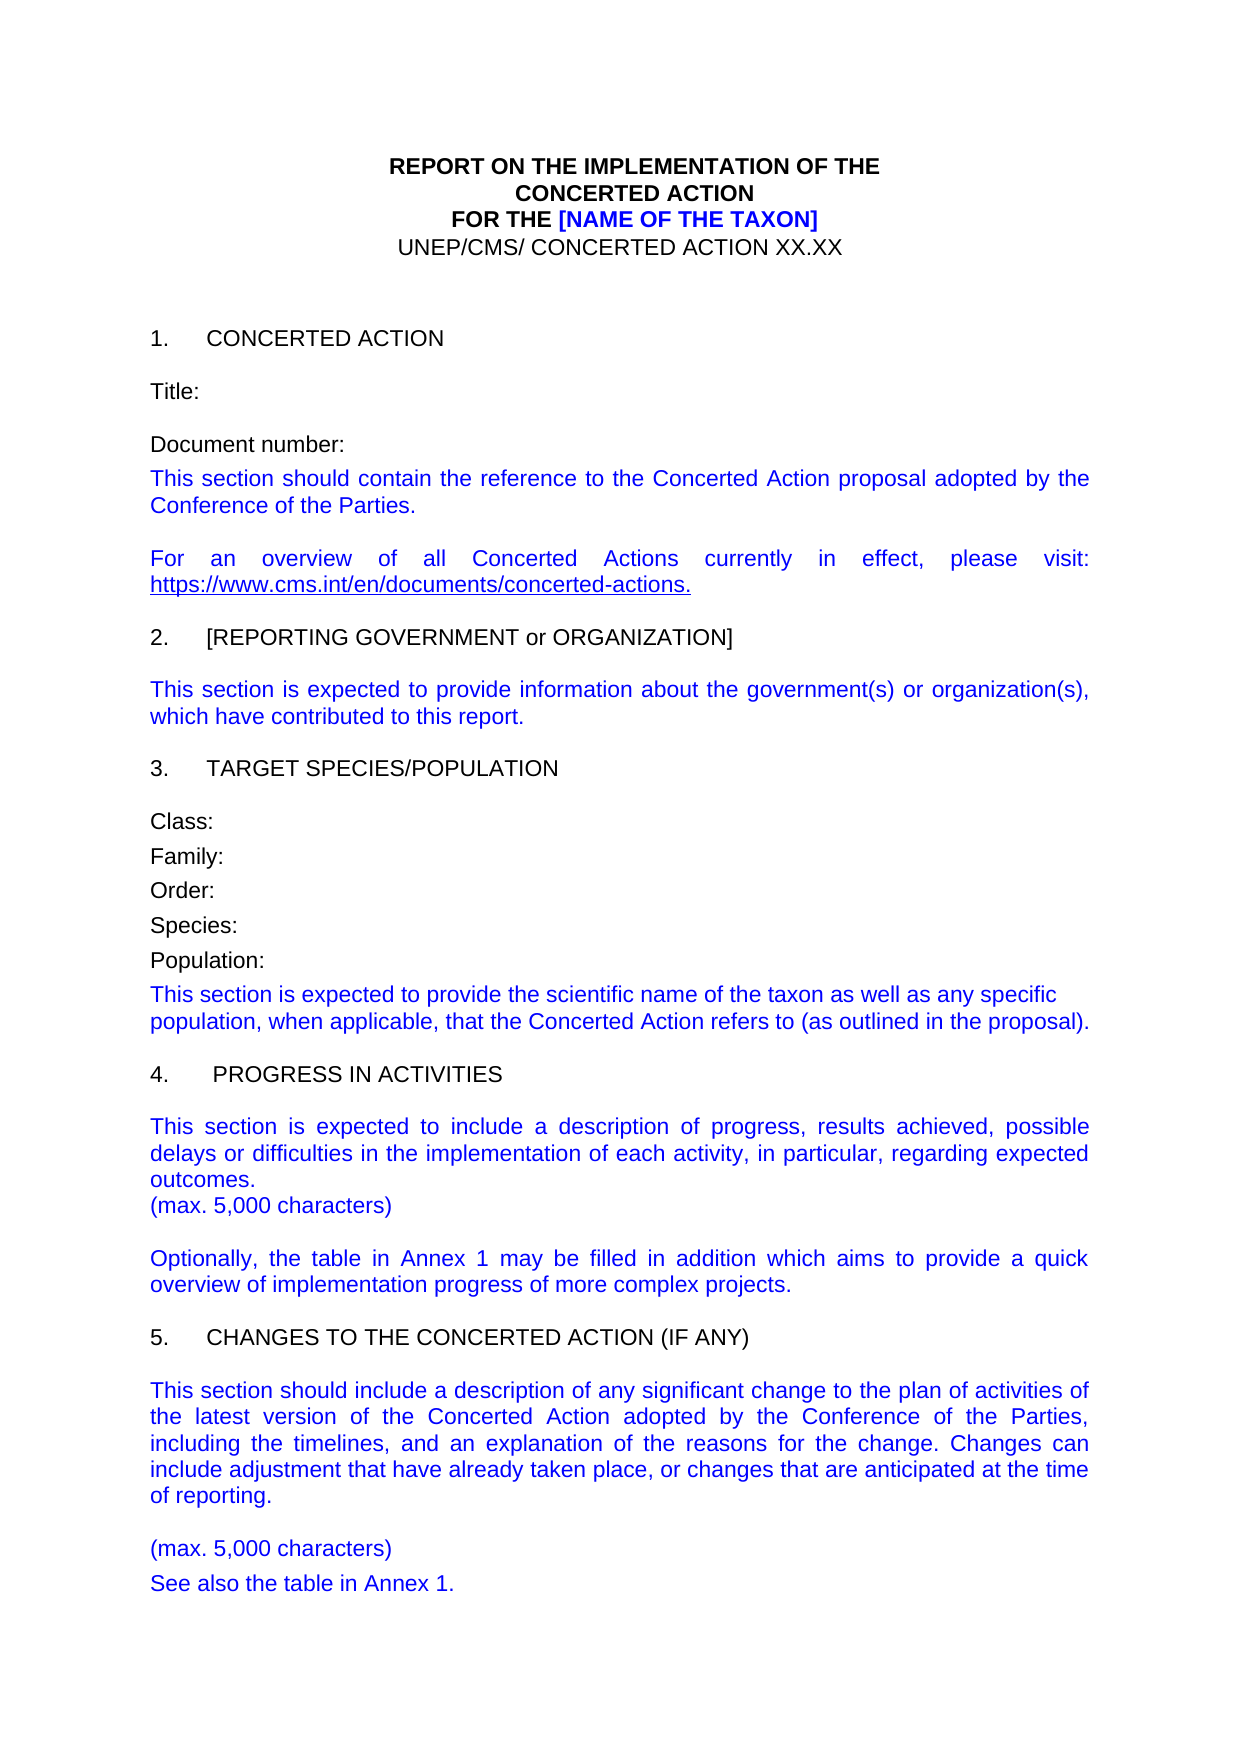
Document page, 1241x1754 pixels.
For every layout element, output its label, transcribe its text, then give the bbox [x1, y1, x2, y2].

text Optionally, the table in Annex 1 may be filled in addition which aims to provide a quick overview of implementation progress of more complex projects. [150, 1245, 1090, 1298]
text Population: [150, 947, 1090, 973]
text Title: [150, 378, 1090, 404]
text (max. 5,000 characters) [150, 1535, 1090, 1561]
text This section should contain the reference to the Concerted Action proposal adopted by the Conference of the Parties. [150, 465, 1090, 518]
text Class: [150, 808, 1090, 834]
text Family: [150, 843, 1090, 869]
list CHANGES TO THE CONCERTED ACTION (IF ANY) [150, 1324, 1090, 1350]
text For an overview of all Concerted Actions currently in effect, please visit: https://www.cms.int/en/documents/concerted-actions. [150, 544, 1090, 597]
text Species: [150, 912, 1090, 938]
text (max. 5,000 characters) [150, 1192, 1090, 1219]
text CONCERTED ACTION [141, 178, 1128, 204]
text This section is expected to include a description of progress, results achieved, possible delays or difficulties in the implementation of each activity, in particular, regarding expected outcomes. [150, 1113, 1090, 1192]
text This section should include a description of any significant change to the plan of activities of the latest version of the Concerted Action adopted by the Conference of the Parties, including the timelines, and an explanation of the reasons for the change. Changes can include adjustment that have already taken place, or changes that are anticipated at the time of reporting. [150, 1377, 1090, 1508]
list PROGRESS IN ACTIVITIES [150, 1061, 1090, 1087]
text This section is expected to provide information about the government(s) or organization(s), which have contributed to this report. [150, 676, 1090, 729]
text FOR THE [NAME OF THE TAXON] [141, 204, 1128, 232]
list [REPORTING GOVERNMENT or ORGANIZATION] [150, 623, 1090, 650]
text REPORT ON THE IMPLEMENTATION OF THE [141, 153, 1128, 178]
list CONCERTED ACTION [150, 325, 1090, 352]
text UNEP/CMS/ CONCERTED ACTION XX.XX [150, 234, 1090, 260]
text Order: [150, 877, 1090, 904]
list TARGET SPECIES/POPULATION [150, 755, 1090, 782]
text This section is expected to provide the scientific name of the taxon as well as any specific population, when applicable, that the Concerted Action refers to (as outlined in the proposal). [150, 981, 1090, 1034]
text Document number: [150, 431, 1090, 457]
text See also the table in Annex 1. [150, 1569, 1090, 1596]
